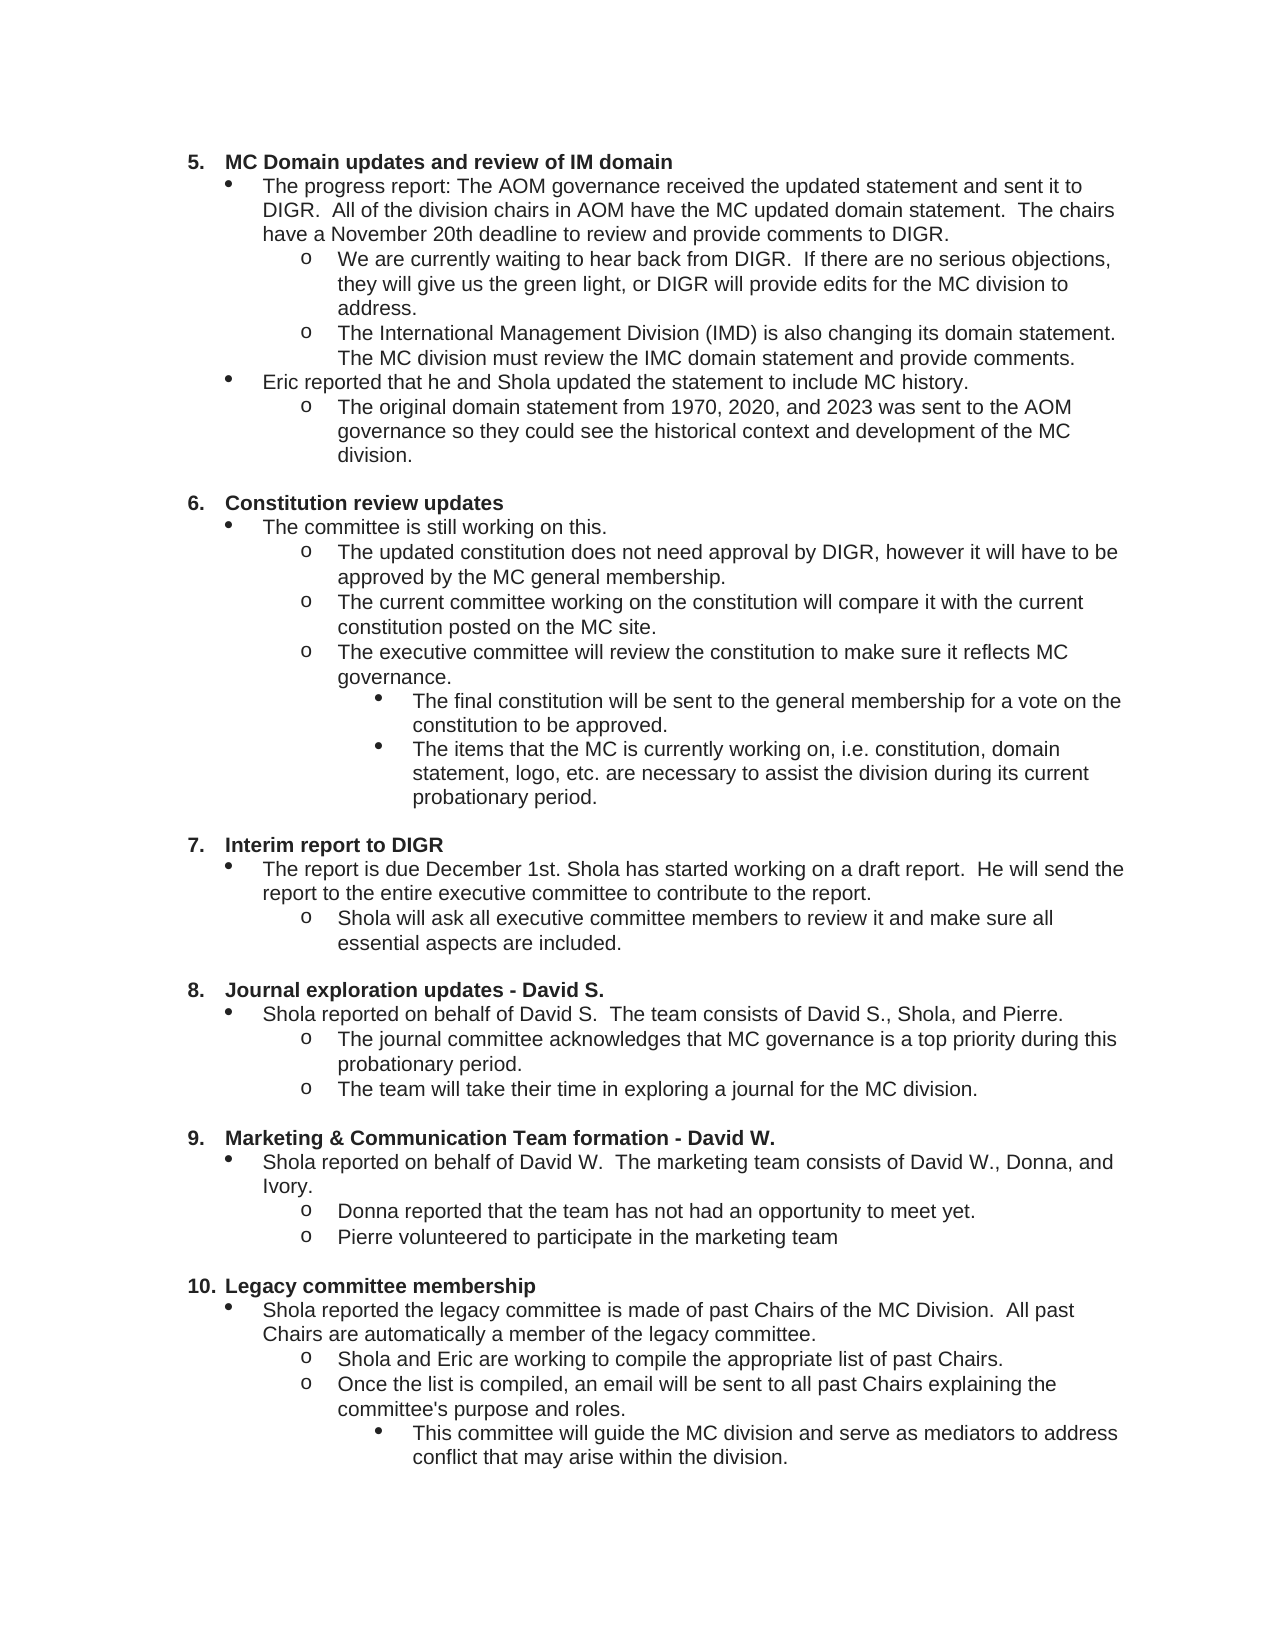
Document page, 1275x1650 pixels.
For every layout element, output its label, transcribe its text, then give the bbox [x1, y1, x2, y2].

list Shola reported on behalf of David S. The team consists of David S., Shola, and Pierre. [225, 1002, 1125, 1026]
list The team will take their time in exploring a journal for the MC division. [300, 1076, 1125, 1102]
list Eric reported that he and Shola updated the statement to include MC history. [225, 369, 1125, 393]
list Shola will ask all executive committee members to review it and make sure all essential aspects are included. [300, 904, 1125, 954]
list The progress report: The AOM governance received the updated statement and sent it to DIGR. All of the division chairs in AOM have the MC updated domain statement. The chairs have a November 20th deadline to review and provide comments to DIGR. [225, 174, 1125, 246]
list The report is due December 1st. Shola has started working on a draft report. He will send the report to the entire executive committee to contribute to the report. [225, 857, 1125, 904]
list Once the list is compiled, an email will be sent to all past Chairs explaining the committee's purpose and roles. [300, 1371, 1125, 1421]
list The original domain statement from 1970, 2020, and 2023 was sent to the AOM governance so they could see the historical context and development of the MC division. [300, 393, 1125, 467]
list Shola reported the legacy committee is made of past Chairs of the MC Division. All past Chairs are automatically a member of the legacy committee. [225, 1297, 1125, 1346]
list Legacy committee membership [187, 1273, 1125, 1297]
list Constitution review updates [187, 491, 1125, 515]
list The current committee working on the constitution will compare it with the current constitution posted on the MC site. [300, 589, 1125, 639]
list The International Management Division (IMD) is also changing its domain statement. The MC division must review the IMC domain statement and provide comments. [300, 320, 1125, 369]
list The items that the MC is currently working on, i.e. constitution, domain statement, logo, etc. are necessary to assist the division during its current probationary period. [375, 737, 1125, 809]
list The committee is still working on this. [225, 515, 1125, 539]
list The final constitution will be sent to the general membership for a vote on the constitution to be approved. [375, 689, 1125, 737]
list Shola reported on behalf of David W. The marketing team consists of David W., Donna, and Ivory. [225, 1150, 1125, 1198]
list Journal exploration updates - David S. [187, 978, 1125, 1002]
list The updated constitution does not need approval by DIGR, however it will have to be approved by the MC general membership. [300, 539, 1125, 589]
list Shola and Eric are working to compile the appropriate list of past Chairs. [300, 1346, 1125, 1371]
list Donna reported that the team has not had an opportunity to meet yet. [300, 1198, 1125, 1224]
list Marketing & Communication Team formation - David W. [187, 1126, 1125, 1150]
list We are currently waiting to hear back from DIGR. If there are no serious objections, they will give us the green light, or DIGR will provide edits for the MC division to address. [300, 246, 1125, 320]
list The executive committee will review the constitution to make sure it reflects MC governance. [300, 639, 1125, 689]
list MC Domain updates and review of IM domain [187, 150, 1125, 174]
list The journal committee acknowledges that MC governance is a top priority during this probationary period. [300, 1026, 1125, 1076]
list Pierre volunteered to participate in the marketing team [300, 1224, 1125, 1249]
list Interim report to DIGR [187, 833, 1125, 857]
list This committee will guide the MC division and serve as mediators to address conflict that may arise within the division. [375, 1421, 1125, 1469]
